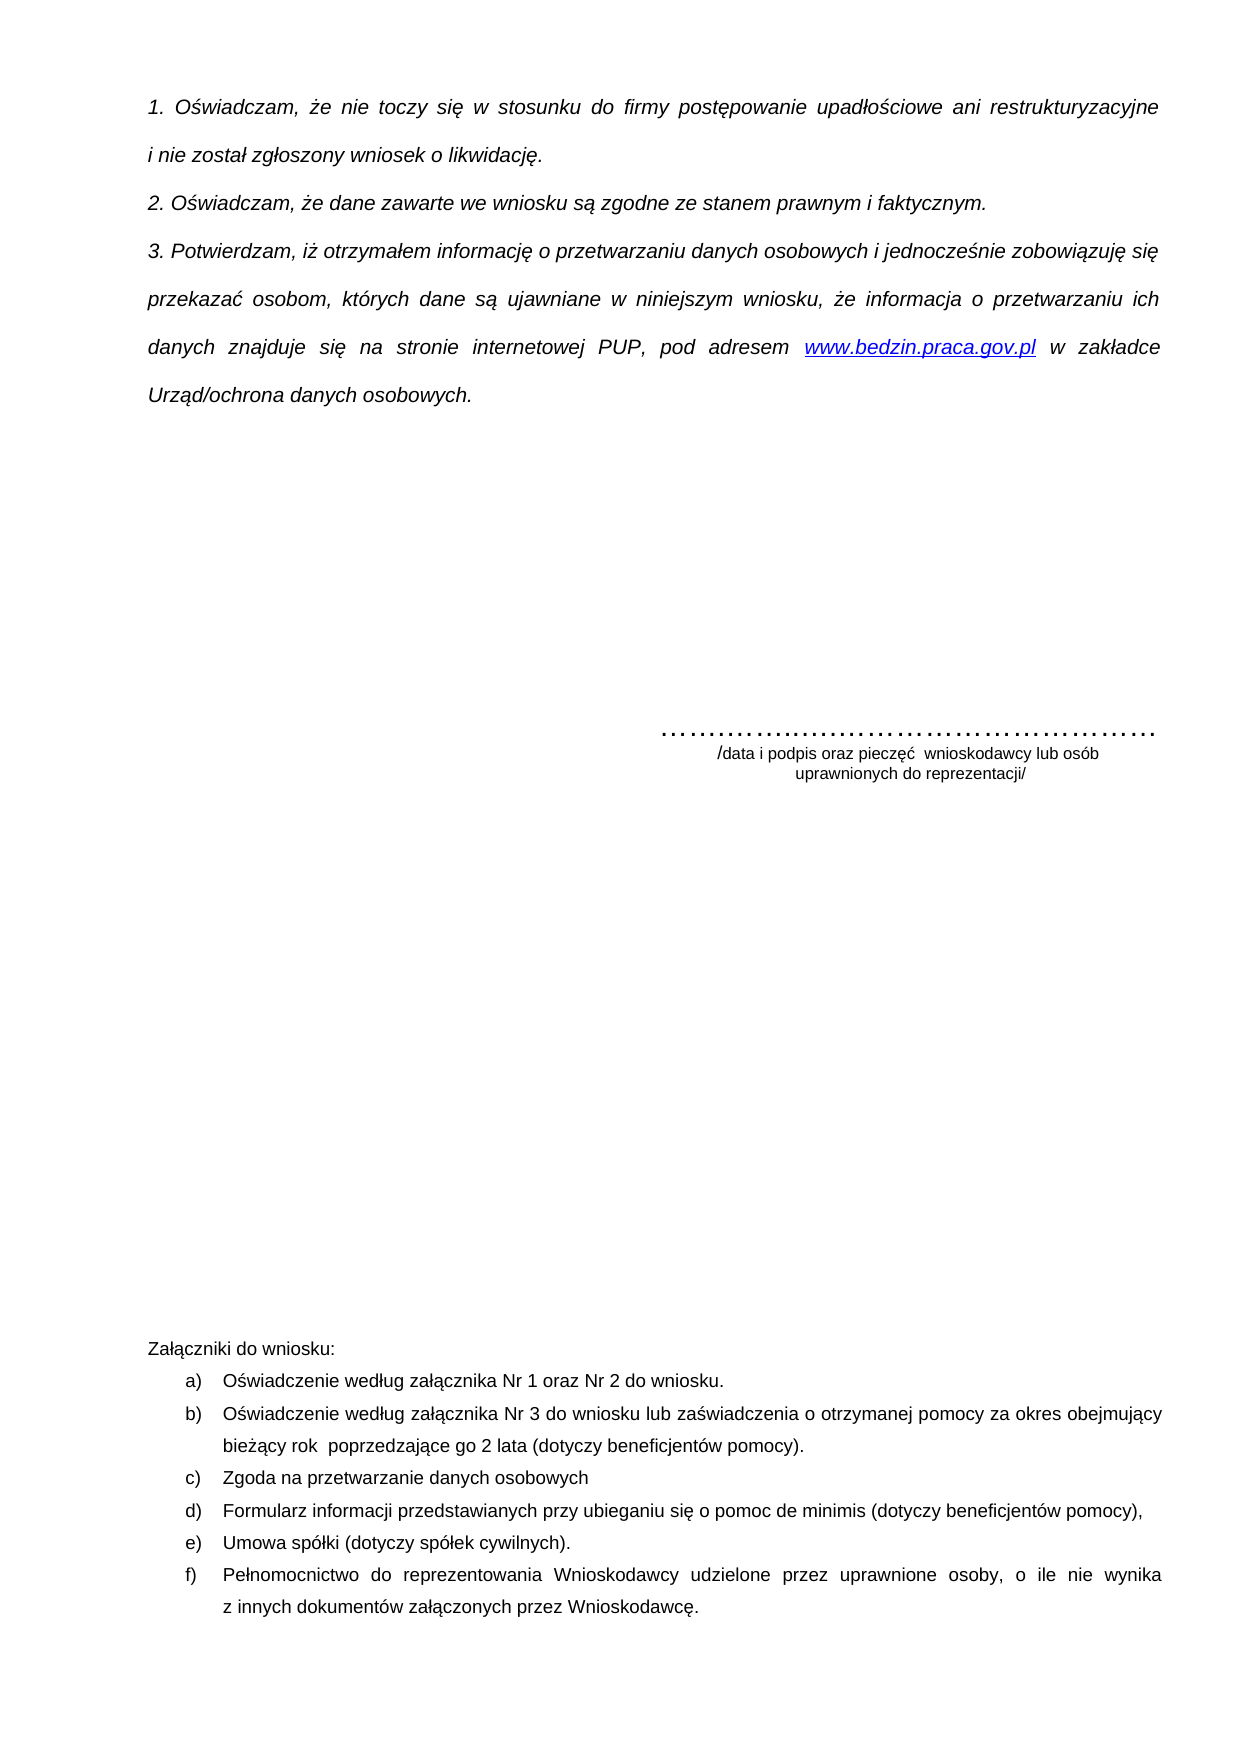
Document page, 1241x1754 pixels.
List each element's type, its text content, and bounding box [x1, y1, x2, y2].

list Umowa spółki (dotyczy spółek cywilnych). [185, 1532, 1162, 1553]
text 1. Oświadczam, że nie toczy się w stosunku do firmy postępowanie upadłościowe ani restrukturyzacyjne i nie został zgłoszony wniosek o likwidację. [148, 95, 1162, 167]
list Oświadczenie według załącznika Nr 1 oraz Nr 2 do wniosku. [185, 1370, 1162, 1392]
text /data i podpis oraz pieczęć wnioskodawcy lub osób [148, 742, 1162, 764]
text 2. Oświadczam, że dane zawarte we wniosku są zgodne ze stanem prawnym i faktycznym. [148, 191, 1162, 215]
list Formularz informacji przedstawianych przy ubieganiu się o pomoc de minimis (dotyczy beneficjentów pomocy), [185, 1499, 1162, 1521]
list Pełnomocnictwo do reprezentowania Wnioskodawcy udzielone przez uprawnione osoby, o ile nie wynika z innych dokumentów załączonych przez Wnioskodawcę. [185, 1564, 1162, 1618]
text …….……..….…………………………… [148, 708, 1162, 742]
text Załączniki do wniosku: [148, 1338, 1162, 1359]
list Zgoda na przetwarzanie danych osobowych [185, 1467, 1162, 1489]
text uprawnionych do reprezentacji/ [148, 764, 1162, 783]
list Oświadczenie według załącznika Nr 3 do wniosku lub zaświadczenia o otrzymanej pomocy za okres obejmujący bieżący rok poprzedzające go 2 lata (dotyczy beneficjentów pomocy). [185, 1402, 1162, 1456]
text 3. Potwierdzam, iż otrzymałem informację o przetwarzaniu danych osobowych i jednocześnie zobowiązuję się przekazać osobom, których dane są ujawniane w niniejszym wniosku, że informacja o przetwarzaniu ich danych znajduje się na stronie internetowej PUP, pod adresem www.bedzin.praca.gov.pl w zakładce Urząd/ochrona danych osobowych. [148, 239, 1162, 407]
